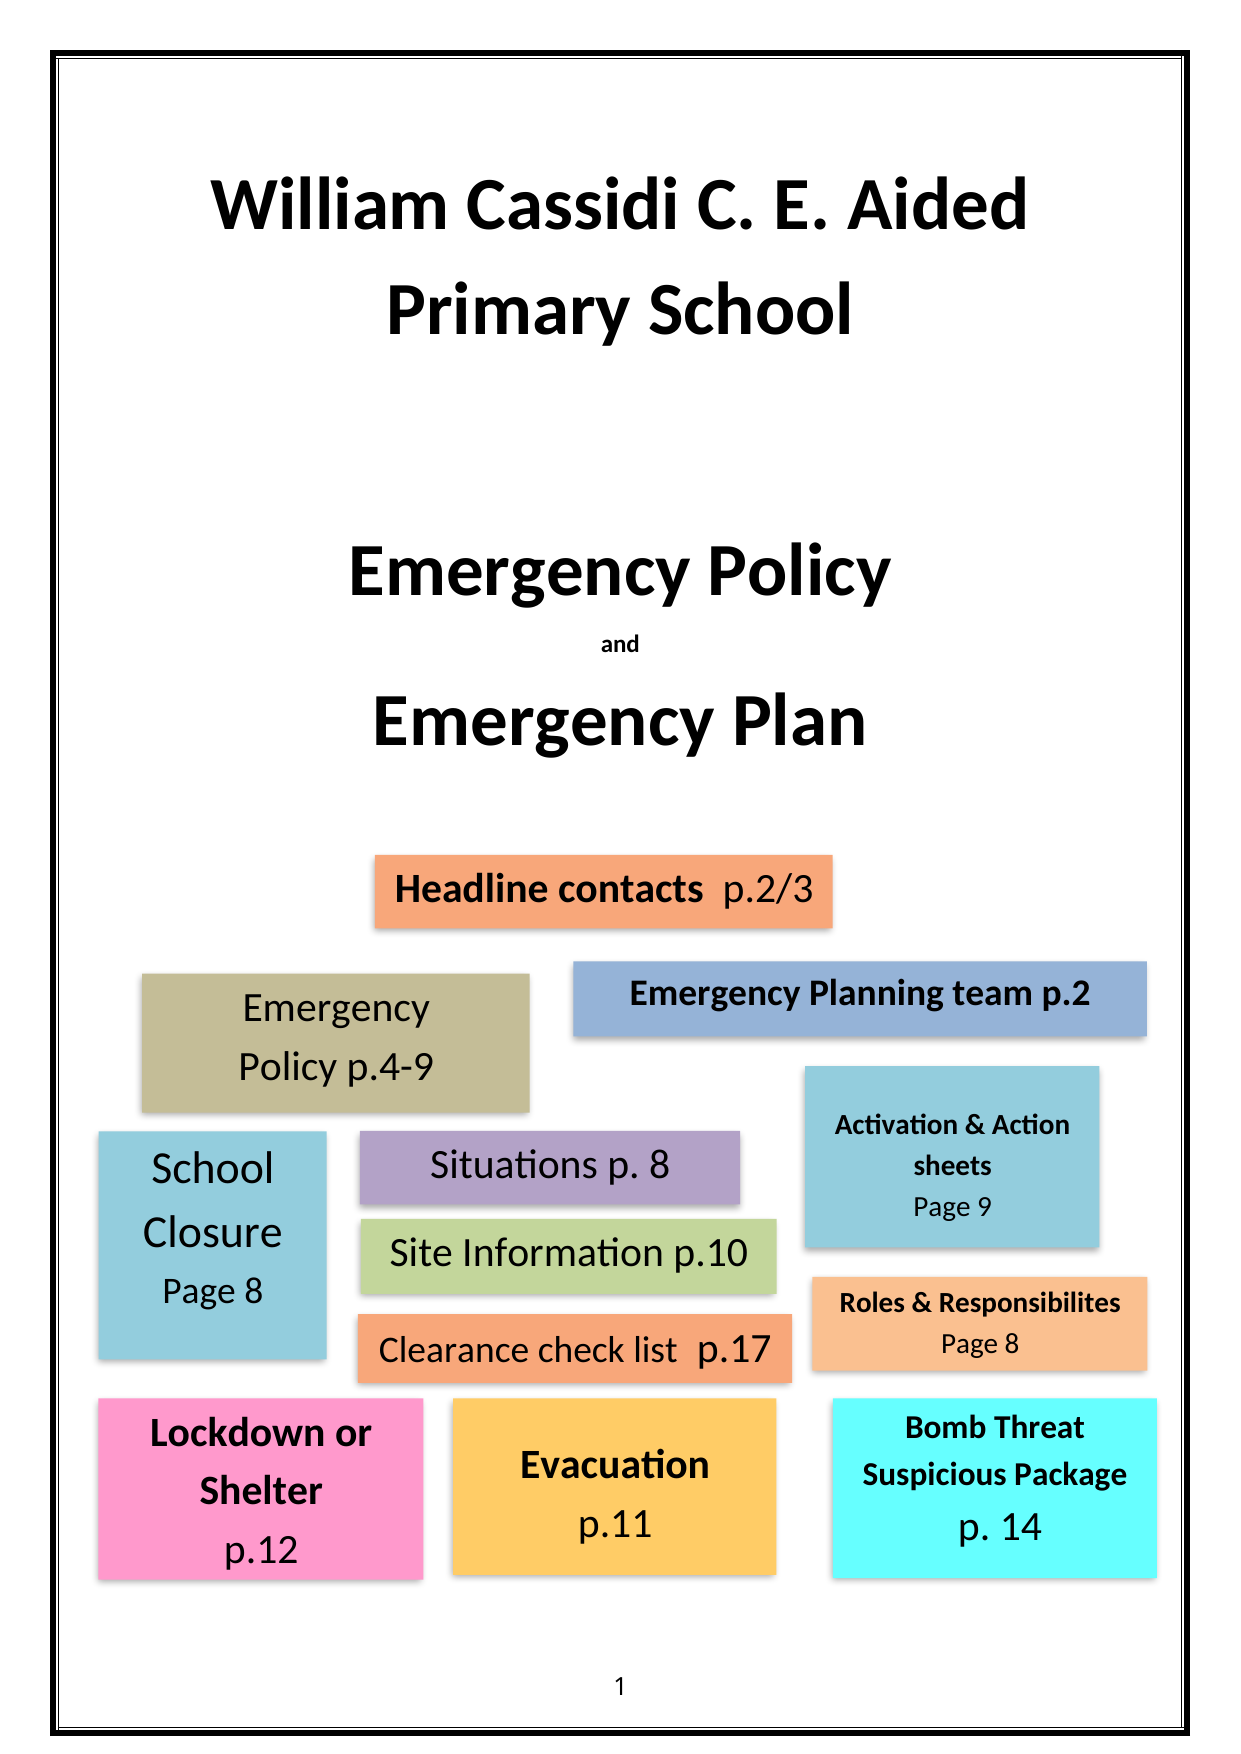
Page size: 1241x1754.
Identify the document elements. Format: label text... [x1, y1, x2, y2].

text Emergency Policy [89, 523, 1152, 614]
text Emergency Plan [89, 672, 1152, 764]
text and [89, 628, 1152, 658]
text William Cassidi C. E. Aided Primary School [89, 156, 1152, 353]
